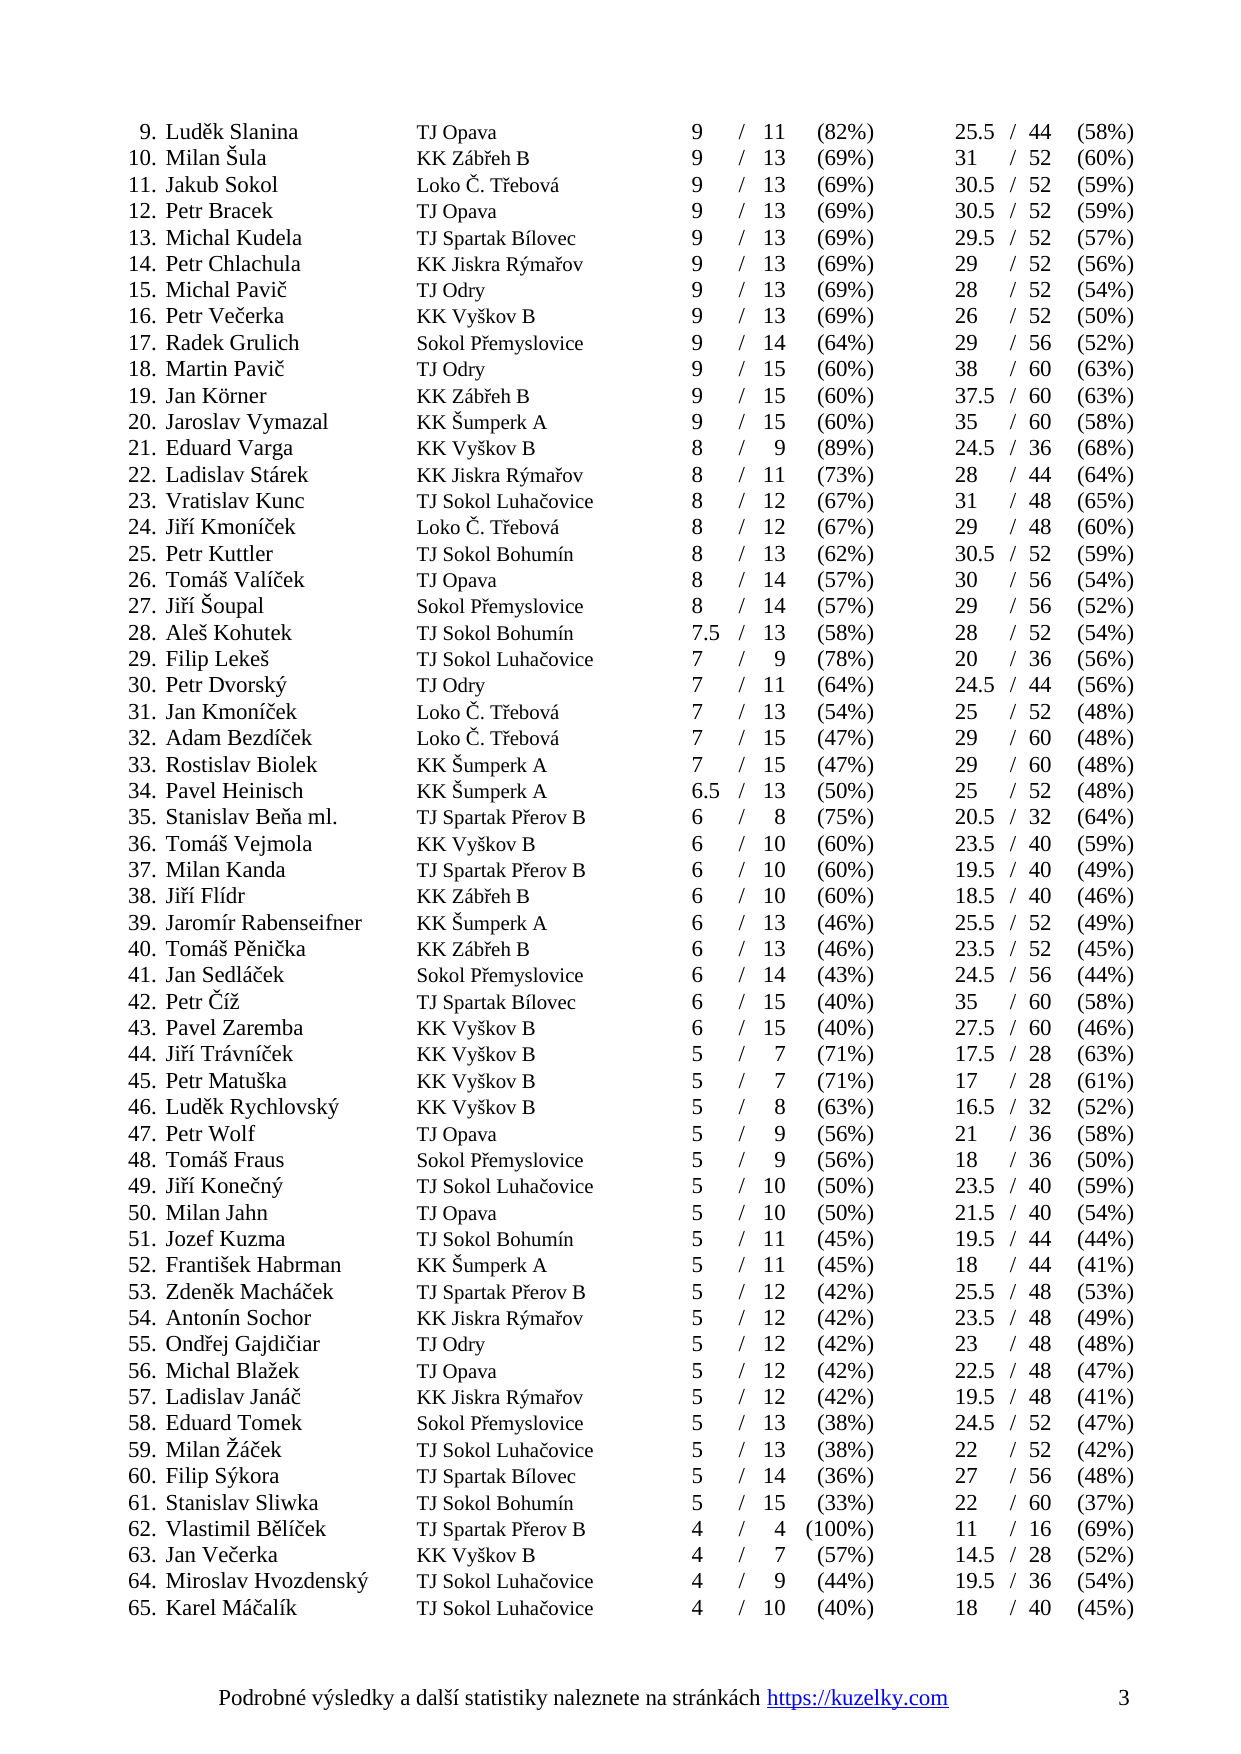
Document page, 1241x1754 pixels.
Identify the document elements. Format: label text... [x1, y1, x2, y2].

text 61. Stanislav Sliwka TJ Sokol Bohumín 5 / 15 (33%) 22 / 60 (37%) [106, 1488, 1134, 1515]
text 12. Petr Bracek TJ Opava 9 / 13 (69%) 30.5 / 52 (59%) [106, 197, 1134, 223]
text 62. Vlastimil Bělíček TJ Spartak Přerov B 4 / 4 (100%) 11 / 16 (69%) [106, 1515, 1134, 1541]
text 13. Michal Kudela TJ Spartak Bílovec 9 / 13 (69%) 29.5 / 52 (57%) [106, 223, 1134, 250]
text 25. Petr Kuttler TJ Sokol Bohumín 8 / 13 (62%) 30.5 / 52 (59%) [106, 540, 1134, 566]
text 46. Luděk Rychlovský KK Vyškov B 5 / 8 (63%) 16.5 / 32 (52%) [106, 1093, 1134, 1119]
text 58. Eduard Tomek Sokol Přemyslovice 5 / 13 (38%) 24.5 / 52 (47%) [106, 1409, 1134, 1436]
text 50. Milan Jahn TJ Opava 5 / 10 (50%) 21.5 / 40 (54%) [106, 1199, 1134, 1225]
text 41. Jan Sedláček Sokol Přemyslovice 6 / 14 (43%) 24.5 / 56 (44%) [106, 961, 1134, 988]
text 16. Petr Večerka KK Vyškov B 9 / 13 (69%) 26 / 52 (50%) [106, 303, 1134, 329]
text 52. František Habrman KK Šumperk A 5 / 11 (45%) 18 / 44 (41%) [106, 1251, 1134, 1278]
text 47. Petr Wolf TJ Opava 5 / 9 (56%) 21 / 36 (58%) [106, 1119, 1134, 1146]
text 17. Radek Grulich Sokol Přemyslovice 9 / 14 (64%) 29 / 56 (52%) [106, 329, 1134, 355]
text 55. Ondřej Gajdičiar TJ Odry 5 / 12 (42%) 23 / 48 (48%) [106, 1330, 1134, 1357]
text 27. Jiří Šoupal Sokol Přemyslovice 8 / 14 (57%) 29 / 56 (52%) [106, 592, 1134, 619]
text 23. Vratislav Kunc TJ Sokol Luhačovice 8 / 12 (67%) 31 / 48 (65%) [106, 487, 1134, 513]
text 43. Pavel Zaremba KK Vyškov B 6 / 15 (40%) 27.5 / 60 (46%) [106, 1014, 1134, 1041]
text 26. Tomáš Valíček TJ Opava 8 / 14 (57%) 30 / 56 (54%) [106, 566, 1134, 592]
text 21. Eduard Varga KK Vyškov B 8 / 9 (89%) 24.5 / 36 (68%) [106, 434, 1134, 461]
text 53. Zdeněk Macháček TJ Spartak Přerov B 5 / 12 (42%) 25.5 / 48 (53%) [106, 1278, 1134, 1304]
text 64. Miroslav Hvozdenský TJ Sokol Luhačovice 4 / 9 (44%) 19.5 / 36 (54%) [106, 1568, 1134, 1594]
text 40. Tomáš Pěnička KK Zábřeh B 6 / 13 (46%) 23.5 / 52 (45%) [106, 935, 1134, 961]
text 30. Petr Dvorský TJ Odry 7 / 11 (64%) 24.5 / 44 (56%) [106, 672, 1134, 698]
text 29. Filip Lekeš TJ Sokol Luhačovice 7 / 9 (78%) 20 / 36 (56%) [106, 645, 1134, 672]
text 51. Jozef Kuzma TJ Sokol Bohumín 5 / 11 (45%) 19.5 / 44 (44%) [106, 1225, 1134, 1251]
text 32. Adam Bezdíček Loko Č. Třebová 7 / 15 (47%) 29 / 60 (48%) [106, 724, 1134, 751]
text 37. Milan Kanda TJ Spartak Přerov B 6 / 10 (60%) 19.5 / 40 (49%) [106, 856, 1134, 882]
text 15. Michal Pavič TJ Odry 9 / 13 (69%) 28 / 52 (54%) [106, 276, 1134, 303]
text 20. Jaroslav Vymazal KK Šumperk A 9 / 15 (60%) 35 / 60 (58%) [106, 408, 1134, 434]
text 36. Tomáš Vejmola KK Vyškov B 6 / 10 (60%) 23.5 / 40 (59%) [106, 830, 1134, 856]
text 49. Jiří Konečný TJ Sokol Luhačovice 5 / 10 (50%) 23.5 / 40 (59%) [106, 1172, 1134, 1199]
text 9. Luděk Slanina TJ Opava 9 / 11 (82%) 25.5 / 44 (58%) [106, 118, 1134, 144]
text 42. Petr Číž TJ Spartak Bílovec 6 / 15 (40%) 35 / 60 (58%) [106, 988, 1134, 1014]
text 56. Michal Blažek TJ Opava 5 / 12 (42%) 22.5 / 48 (47%) [106, 1357, 1134, 1383]
text 34. Pavel Heinisch KK Šumperk A 6.5 / 13 (50%) 25 / 52 (48%) [106, 777, 1134, 803]
text 11. Jakub Sokol Loko Č. Třebová 9 / 13 (69%) 30.5 / 52 (59%) [106, 171, 1134, 197]
text 63. Jan Večerka KK Vyškov B 4 / 7 (57%) 14.5 / 28 (52%) [106, 1541, 1134, 1568]
text 60. Filip Sýkora TJ Spartak Bílovec 5 / 14 (36%) 27 / 56 (48%) [106, 1462, 1134, 1488]
text 10. Milan Šula KK Zábřeh B 9 / 13 (69%) 31 / 52 (60%) [106, 144, 1134, 171]
text 33. Rostislav Biolek KK Šumperk A 7 / 15 (47%) 29 / 60 (48%) [106, 751, 1134, 777]
text 57. Ladislav Janáč KK Jiskra Rýmařov 5 / 12 (42%) 19.5 / 48 (41%) [106, 1383, 1134, 1409]
text 45. Petr Matuška KK Vyškov B 5 / 7 (71%) 17 / 28 (61%) [106, 1067, 1134, 1093]
text 22. Ladislav Stárek KK Jiskra Rýmařov 8 / 11 (73%) 28 / 44 (64%) [106, 461, 1134, 487]
text 38. Jiří Flídr KK Zábřeh B 6 / 10 (60%) 18.5 / 40 (46%) [106, 882, 1134, 909]
text 31. Jan Kmoníček Loko Č. Třebová 7 / 13 (54%) 25 / 52 (48%) [106, 698, 1134, 724]
text 44. Jiří Trávníček KK Vyškov B 5 / 7 (71%) 17.5 / 28 (63%) [106, 1041, 1134, 1067]
text 54. Antonín Sochor KK Jiskra Rýmařov 5 / 12 (42%) 23.5 / 48 (49%) [106, 1304, 1134, 1330]
text 48. Tomáš Fraus Sokol Přemyslovice 5 / 9 (56%) 18 / 36 (50%) [106, 1146, 1134, 1172]
text 59. Milan Žáček TJ Sokol Luhačovice 5 / 13 (38%) 22 / 52 (42%) [106, 1436, 1134, 1462]
text 28. Aleš Kohutek TJ Sokol Bohumín 7.5 / 13 (58%) 28 / 52 (54%) [106, 619, 1134, 645]
text 65. Karel Máčalík TJ Sokol Luhačovice 4 / 10 (40%) 18 / 40 (45%) [106, 1594, 1134, 1620]
text 19. Jan Körner KK Zábřeh B 9 / 15 (60%) 37.5 / 60 (63%) [106, 382, 1134, 408]
text 24. Jiří Kmoníček Loko Č. Třebová 8 / 12 (67%) 29 / 48 (60%) [106, 513, 1134, 540]
text 35. Stanislav Beňa ml. TJ Spartak Přerov B 6 / 8 (75%) 20.5 / 32 (64%) [106, 803, 1134, 830]
text 18. Martin Pavič TJ Odry 9 / 15 (60%) 38 / 60 (63%) [106, 355, 1134, 382]
text 39. Jaromír Rabenseifner KK Šumperk A 6 / 13 (46%) 25.5 / 52 (49%) [106, 909, 1134, 935]
text 14. Petr Chlachula KK Jiskra Rýmařov 9 / 13 (69%) 29 / 52 (56%) [106, 250, 1134, 276]
